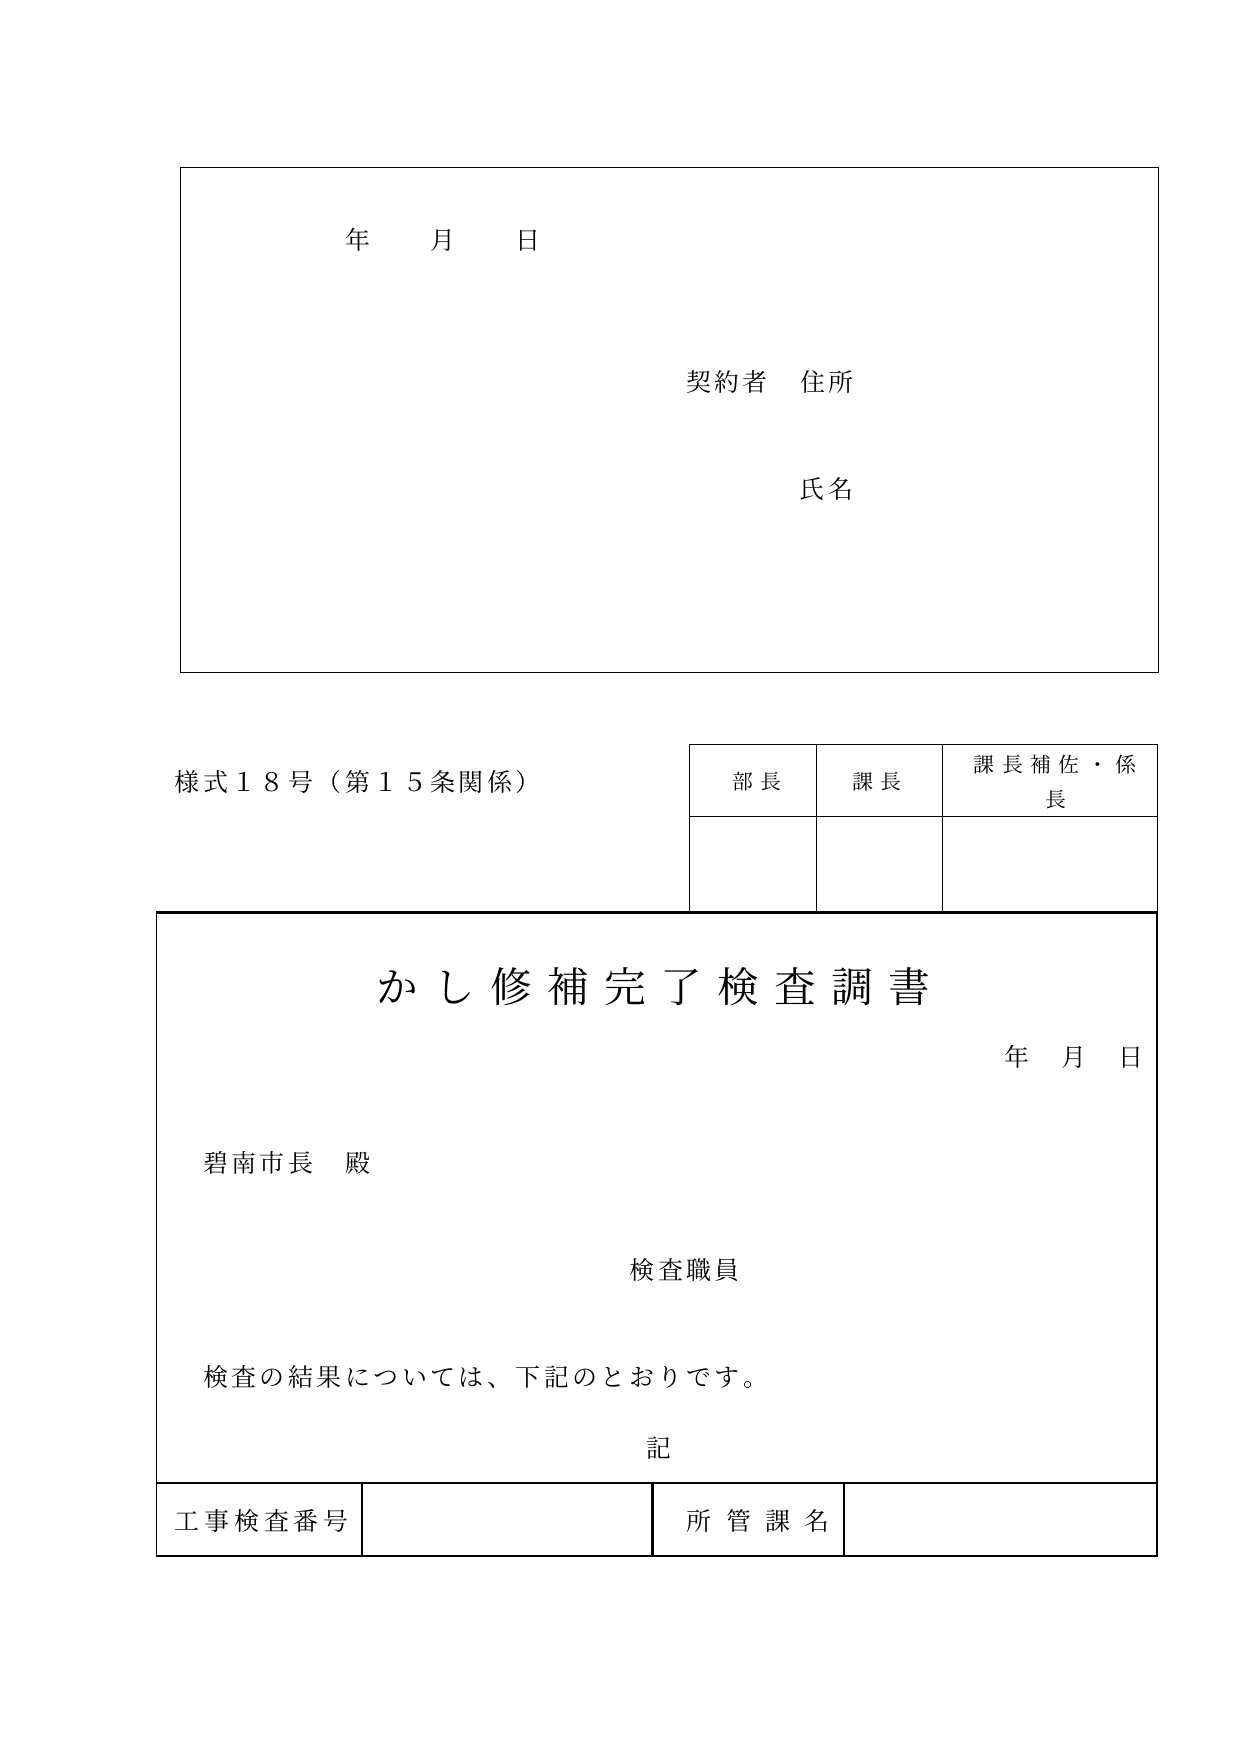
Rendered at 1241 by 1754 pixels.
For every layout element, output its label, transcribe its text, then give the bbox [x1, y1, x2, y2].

table_cell [363, 1484, 651, 1555]
table_cell [845, 1484, 1156, 1555]
table_cell 工事検査番号 [157, 1484, 361, 1555]
table_cell 年 月 日 契約者 住所 氏名 [181, 168, 1158, 672]
table_header 課長 [817, 745, 942, 816]
table_header 課長補佐・係長 [943, 745, 1157, 816]
table_cell 所管課名 [654, 1484, 843, 1555]
table_cell [690, 817, 816, 911]
table_cell [817, 817, 942, 911]
table_cell かし修補完了検査調書 年 月 日 碧南市長 殿 検査職員 検査の結果については、下記のとおりです。 記 [157, 914, 1156, 1482]
table_header 様式１８号（第１５条関係） [156, 744, 689, 911]
table_header 部長 [690, 745, 816, 816]
table_cell [943, 817, 1157, 911]
